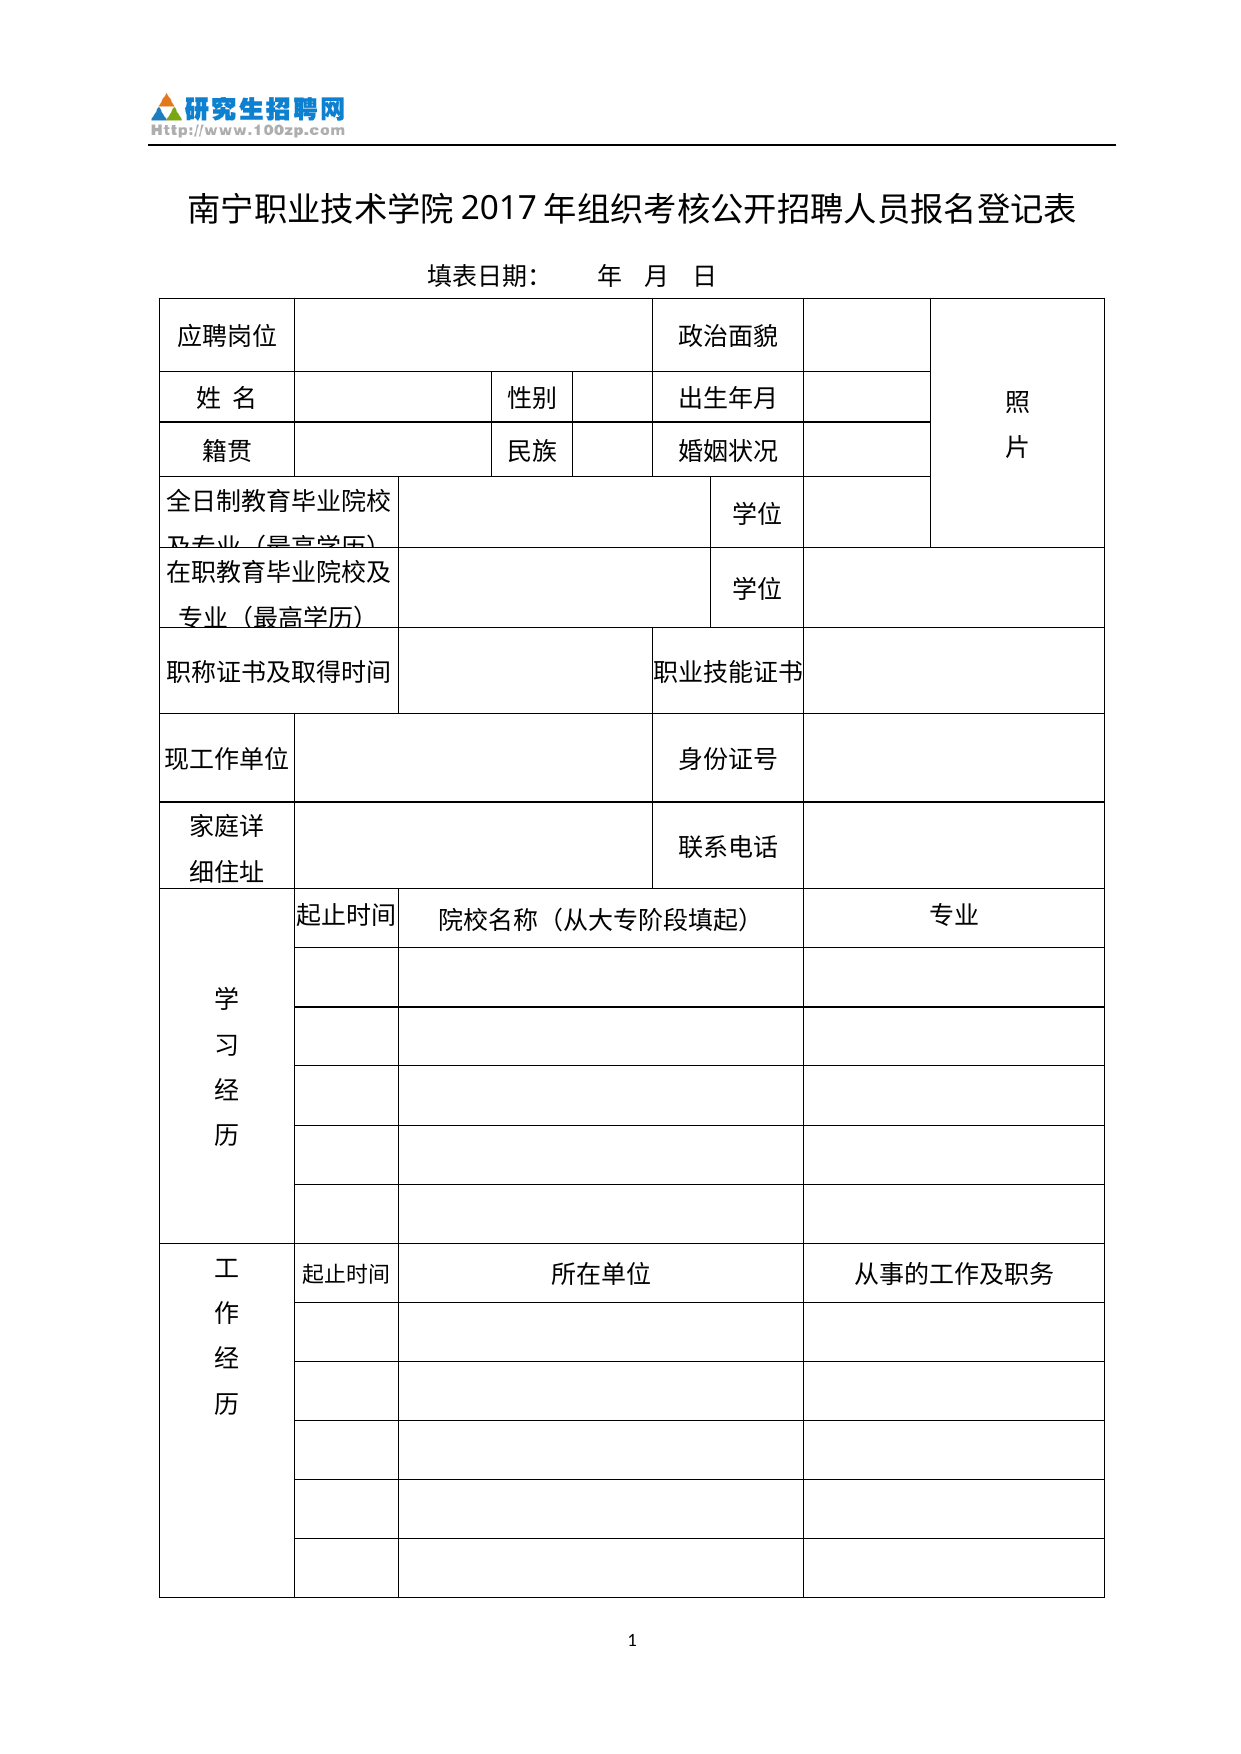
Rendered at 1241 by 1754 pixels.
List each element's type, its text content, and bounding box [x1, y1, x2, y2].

table_cell [399, 1303, 803, 1361]
table_cell [399, 1480, 803, 1538]
table_cell [399, 948, 803, 1006]
table_cell 院校名称（从大专阶段填起） [399, 889, 803, 947]
table_cell [804, 548, 1104, 627]
table_cell 婚姻状况 [653, 423, 803, 476]
table_cell [399, 1185, 803, 1243]
table_header 政治面貌 [653, 299, 803, 371]
table_cell [295, 1008, 398, 1065]
table_cell [295, 1066, 398, 1124]
table_cell [804, 1008, 1104, 1065]
table_cell [295, 948, 398, 1006]
table_cell 学 习 经 历 [160, 889, 294, 1243]
table_cell [804, 714, 1104, 801]
table_header [295, 299, 652, 371]
table_cell 姓 名 [160, 372, 294, 421]
table_cell [295, 1421, 398, 1479]
table_cell [295, 1185, 398, 1243]
table_cell 身份证号 [653, 714, 803, 801]
table_cell 现工作单位 [160, 714, 294, 801]
table_cell [399, 1421, 803, 1479]
table_cell 职业技能证书 [653, 628, 803, 713]
table_cell [804, 1480, 1104, 1538]
table_cell 全日制教育毕业院校及专业（最高学历） [160, 477, 398, 547]
table_cell [804, 1421, 1104, 1479]
table_header 照 片 [931, 299, 1104, 547]
table_cell [295, 1126, 398, 1183]
table_cell [399, 1539, 803, 1597]
table_cell [295, 1539, 398, 1597]
table_cell [399, 628, 652, 713]
table_cell [804, 477, 930, 547]
table_cell [573, 423, 652, 476]
table_cell [295, 803, 652, 888]
table_cell 籍贯 [160, 423, 294, 476]
table_cell 民族 [492, 423, 572, 476]
table_cell [804, 1303, 1104, 1361]
table_cell [399, 1008, 803, 1065]
table_cell [804, 1126, 1104, 1183]
table_cell [804, 1362, 1104, 1420]
table_cell 工 作 经 历 [160, 1244, 294, 1597]
picture [147, 88, 348, 142]
table_cell 所在单位 [399, 1244, 803, 1302]
table_cell [295, 423, 491, 476]
table_cell 专业 [804, 889, 1104, 947]
table_header 应聘岗位 [160, 299, 294, 371]
table_cell [399, 548, 710, 627]
table_cell [804, 1185, 1104, 1243]
table_cell [399, 1066, 803, 1124]
table_cell [295, 372, 491, 421]
text 填表日期： 年 月 日 [148, 252, 1116, 297]
table_cell [295, 1480, 398, 1538]
table_cell [804, 628, 1104, 713]
table_cell 家庭详 细住址 [160, 803, 294, 888]
table_cell 出生年月 [653, 372, 803, 421]
text 南宁职业技术学院2017年组织考核公开招聘人员报名登记表 [148, 162, 1116, 252]
table_cell [399, 477, 710, 547]
table_cell 职称证书及取得时间 [160, 628, 398, 713]
table_cell [804, 803, 1104, 888]
table_cell [295, 714, 652, 801]
table_cell 联系电话 [653, 803, 803, 888]
table_cell [399, 1126, 803, 1183]
table_cell [804, 1066, 1104, 1124]
table_cell 学位 [711, 548, 803, 627]
table_cell [573, 372, 652, 421]
table_cell [804, 1539, 1104, 1597]
table_cell 学位 [711, 477, 803, 547]
table_cell [804, 372, 930, 421]
table_cell [804, 423, 930, 476]
table_cell 性别 [492, 372, 572, 421]
table_cell 起止时间 [295, 889, 398, 947]
table_cell 在职教育毕业院校及专业（最高学历） [160, 548, 398, 627]
table_cell [399, 1362, 803, 1420]
table_cell [295, 1303, 398, 1361]
table_cell 起止时间 [295, 1244, 398, 1302]
table_header [804, 299, 930, 371]
table_cell [804, 948, 1104, 1006]
table_cell [295, 1362, 398, 1420]
table_cell 从事的工作及职务 [804, 1244, 1104, 1302]
